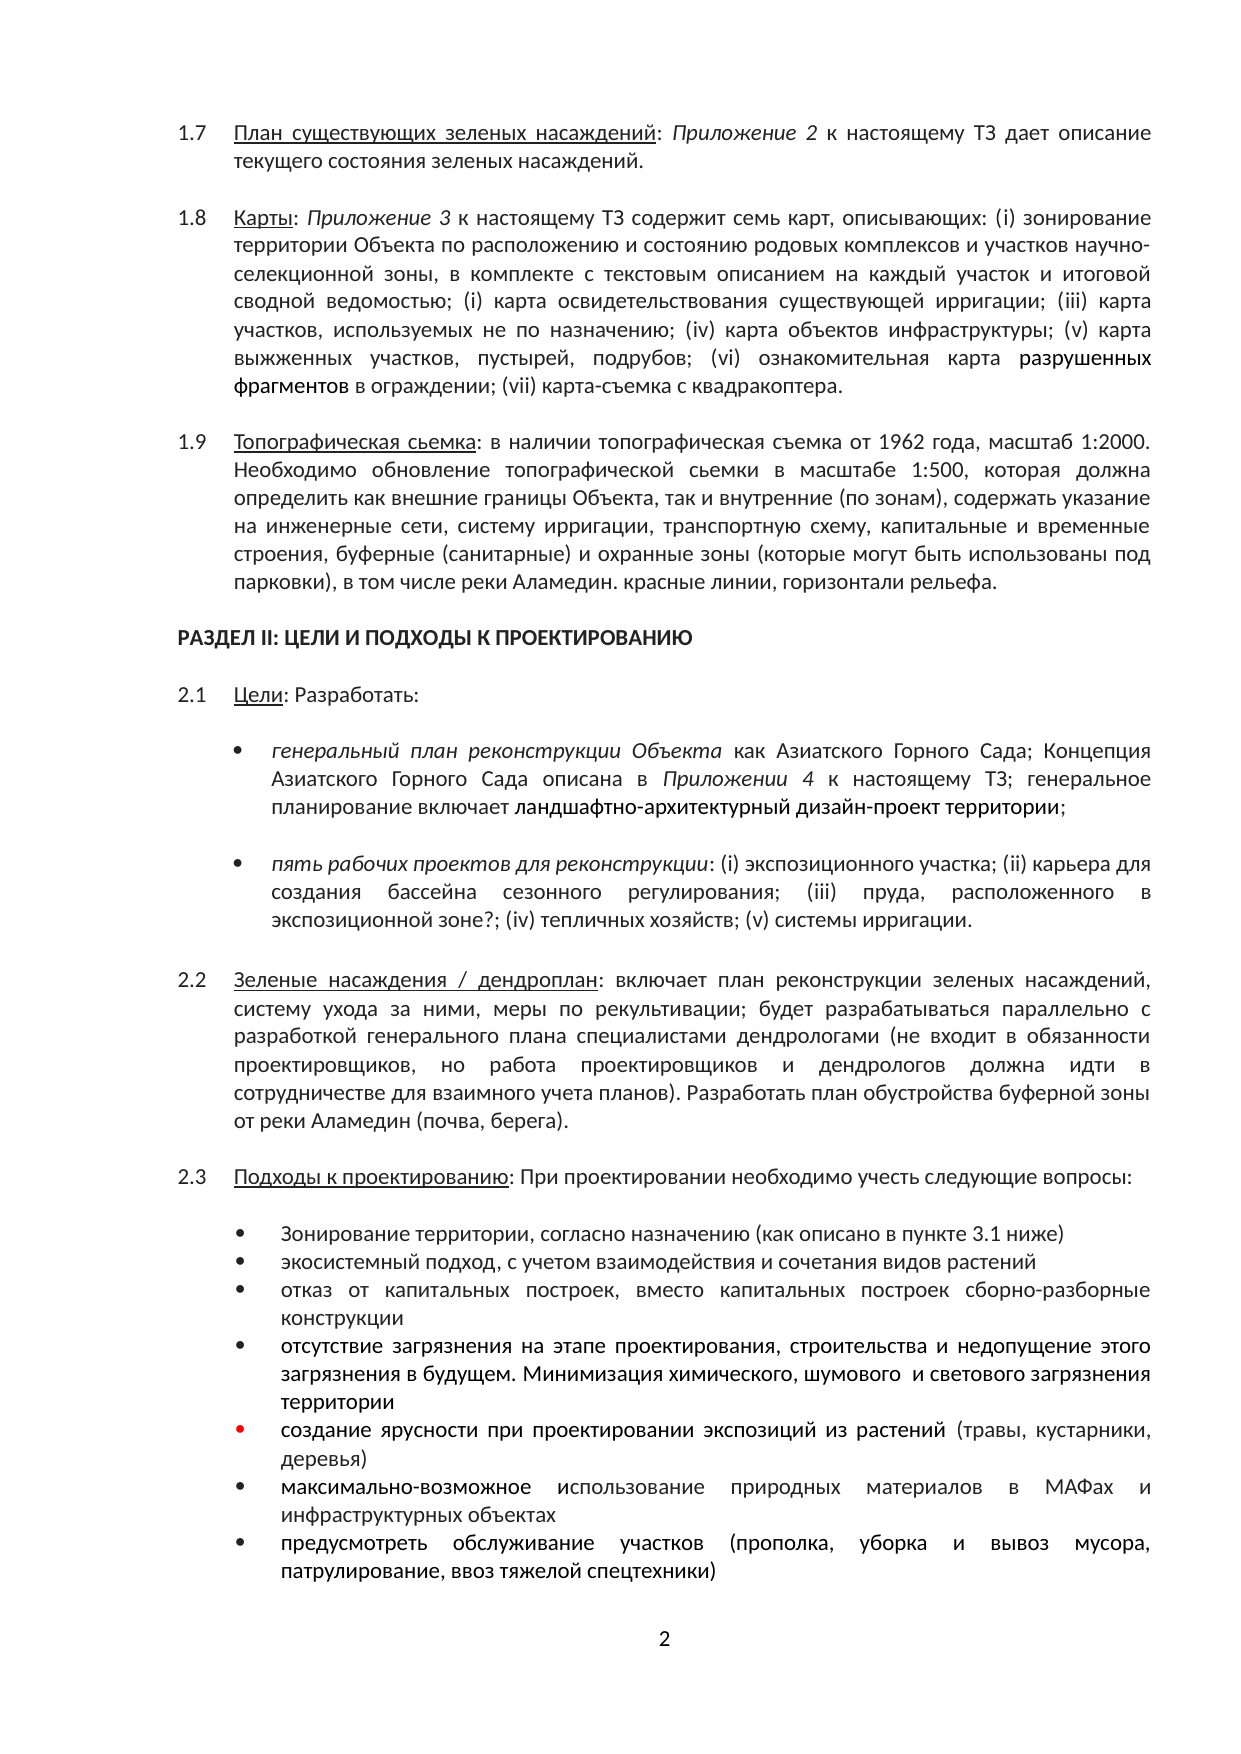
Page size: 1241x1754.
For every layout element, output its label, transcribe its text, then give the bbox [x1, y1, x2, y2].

list отказ от капитальных построек, вместо капитальных построек сборно-разборные конструкции [236, 1275, 1152, 1331]
list отсутствие загрязнения на этапе проектирования, строительства и недопущение этого загрязнения в будущем. Минимизация химического, шумового и светового загрязнения территории [236, 1331, 1152, 1415]
list экосистемный подход, с учетом взаимодействия и сочетания видов растений [236, 1247, 1152, 1275]
list Топографическая сьемка: в наличии топографическая съемка от 1962 года, масштаб 1:2000. Необходимо обновление топографической сьемки в масштабе 1:500, которая должна определить как внешние границы Объекта, так и внутренние (по зонам), содержать указание на инженерные сети, систему ирригации, транспортную схему, капитальные и временные строения, буферные (санитарные) и охранные зоны (которые могут быть использованы под парковки), в том числе реки Аламедин. красные линии, горизонтали рельефа. [177, 427, 1152, 595]
list пять рабочих проектов для реконструкции: (i) экспозиционного участка; (ii) карьера для создания бассейна сезонного регулирования; (iii) пруда, расположенного в экспозиционной зоне?; (iv) тепличных хозяйств; (v) системы ирригации. [233, 849, 1152, 933]
list создание ярусности при проектировании экспозиций из растений (травы, кустарники, деревья) [236, 1416, 1152, 1472]
text РАЗДЕЛ II: ЦЕЛИ И ПОДХОДЫ К ПРОЕКТИРОВАНИЮ [177, 623, 1152, 652]
list максимально-возможное использование природных материалов в МАФах и инфраструктурных объектах [236, 1472, 1152, 1528]
list Зонирование территории, согласно назначению (как описано в пункте 3.1 ниже) [236, 1219, 1152, 1247]
list Цели: Разработать: [177, 680, 1152, 708]
list План существующих зеленых насаждений: Приложение 2 к настоящему ТЗ дает описание текущего состояния зеленых насаждений. [177, 118, 1152, 174]
list генеральный план реконструкции Объекта как Азиатского Горного Сада; Концепция Азиатского Горного Сада описана в Приложении 4 к настоящему ТЗ; генеральное планирование включает ландшафтно-архитектурный дизайн-проект территории; [233, 736, 1152, 821]
list Зеленые насаждения / дендроплан: включает план реконструкции зеленых насаждений, систему ухода за ними, меры по рекультивации; будет разрабатываться параллельно с разработкой генерального плана специалистами дендрологами (не входит в обязанности проектировщиков, но работа проектировщиков и дендрологов должна идти в сотрудничестве для взаимного учета планов). Разработать план обустройства буферной зоны от реки Аламедин (почва, берега). [177, 966, 1152, 1134]
list Подходы к проектированию: При проектировании необходимо учесть следующие вопросы: [177, 1162, 1152, 1190]
list предусмотреть обслуживание участков (прополка, уборка и вывоз мусора, патрулирование, ввоз тяжелой спецтехники) [236, 1528, 1152, 1584]
list Карты: Приложение 3 к настоящему ТЗ содержит семь карт, описывающих: (i) зонирование территории Объекта по расположению и состоянию родовых комплексов и участков научно-селекционной зоны, в комплекте с текстовым описанием на каждый участок и итоговой сводной ведомостью; (i) карта освидетельствования существующей ирригации; (iii) карта участков, используемых не по назначению; (iv) карта объектов инфраструктуры; (v) карта выжженных участков, пустырей, подрубов; (vi) ознакомительная карта разрушенных фрагментов в ограждении; (vii) карта-съемка с квадракоптера. [177, 203, 1152, 399]
